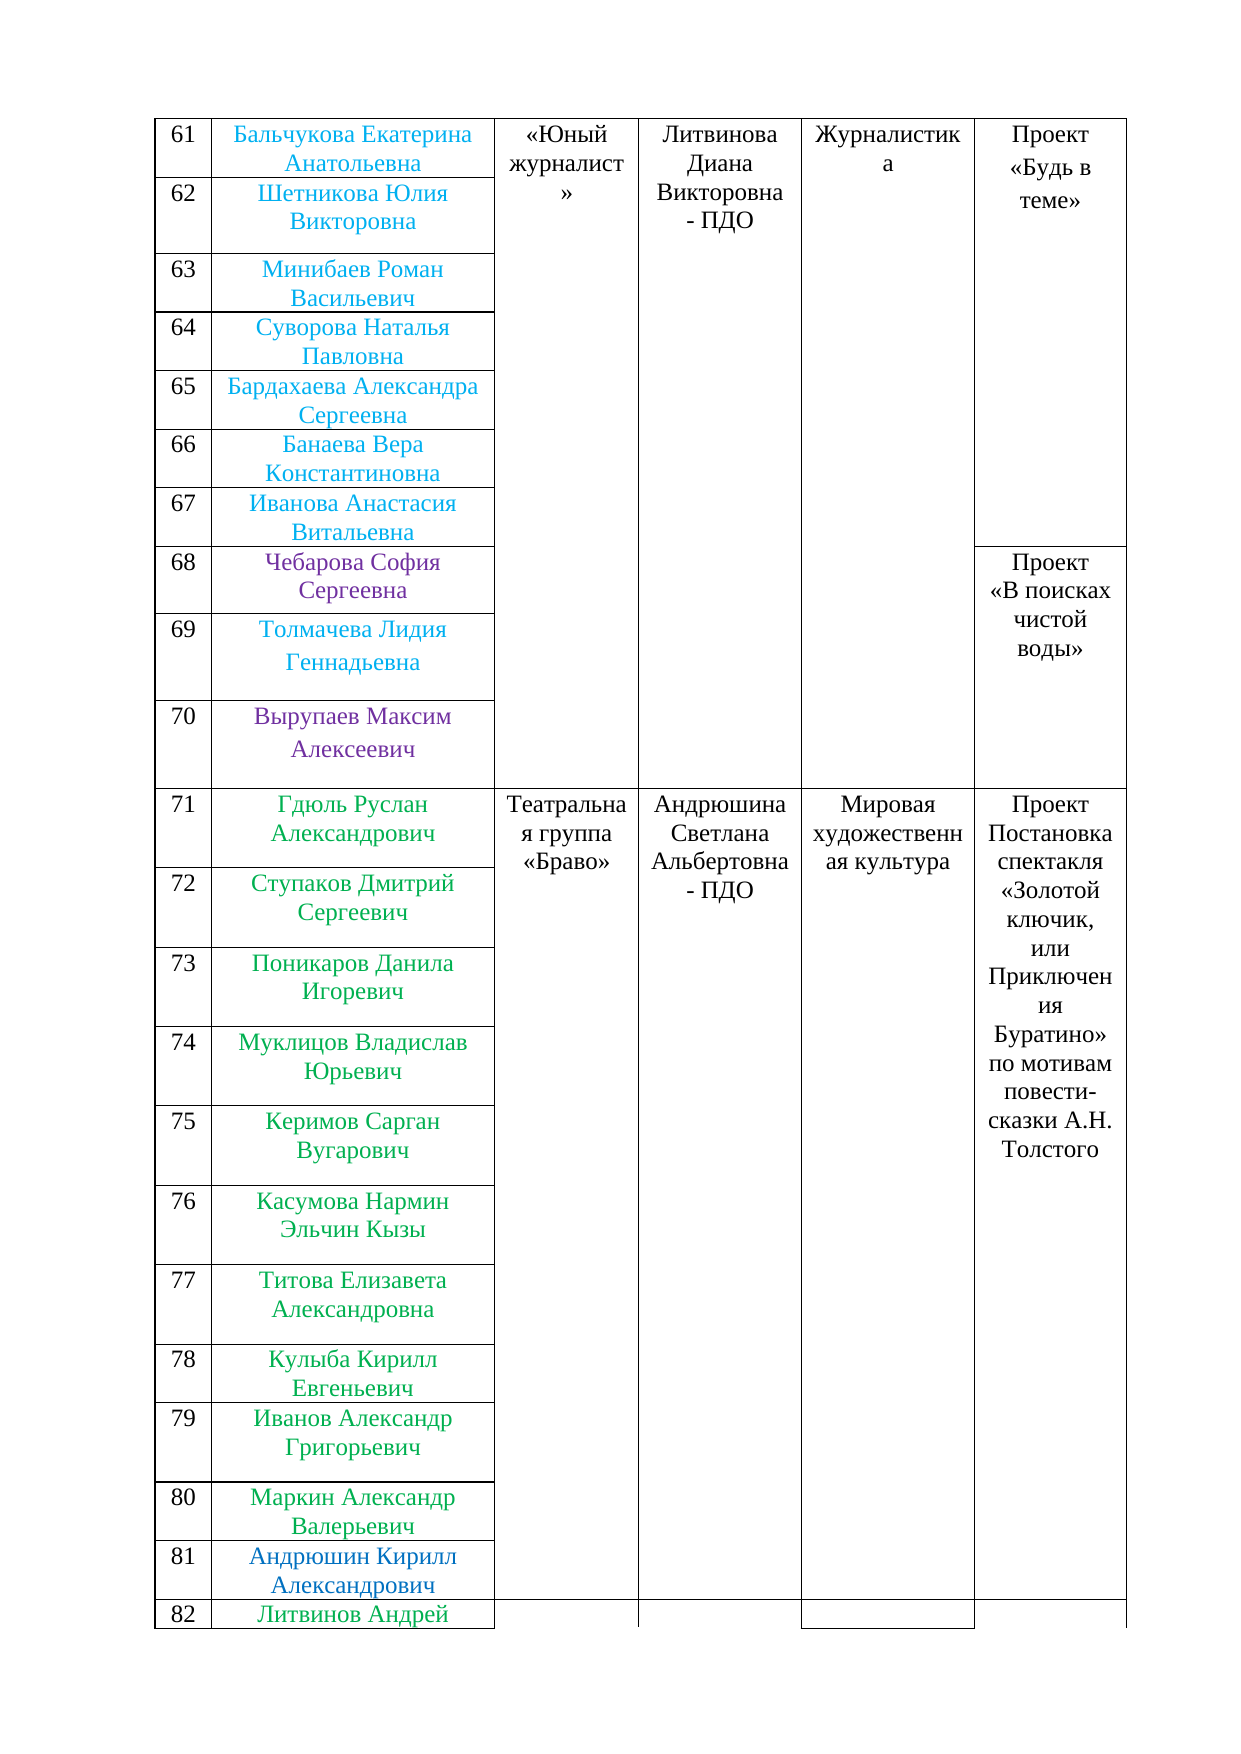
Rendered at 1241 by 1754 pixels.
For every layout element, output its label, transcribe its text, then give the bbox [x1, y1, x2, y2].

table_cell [212, 1600, 494, 1628]
table_cell «Юный журналист» [495, 119, 638, 788]
table_cell 81 [156, 1541, 211, 1598]
table_cell Муклицов Владислав Юрьевич [212, 1027, 494, 1105]
table_cell Проект «В поисках чистой воды» [975, 547, 1126, 788]
table_cell Шетникова Юлия Викторовна [212, 178, 494, 253]
table_cell Поникаров Данила Игоревич [212, 948, 494, 1026]
table_cell 74 [156, 1027, 211, 1105]
table_cell Андрюшина Светлана Альбертовна - ПДО [639, 789, 801, 1598]
table_cell Бальчукова Екатерина Анатольевна [212, 119, 494, 177]
table_cell Проект «Будь в теме» [975, 119, 1126, 546]
table_cell Вырупаев Максим Алексеевич [212, 701, 494, 788]
table_cell Керимов Сарган Вугарович [212, 1106, 494, 1185]
table_cell [495, 1600, 639, 1628]
table_cell Иванов Александр Григорьевич [212, 1403, 494, 1481]
table_cell Мировая художественная культура [802, 789, 974, 1598]
table_cell 77 [156, 1265, 211, 1343]
table_cell 64 [156, 313, 211, 370]
table_cell Литвинова Диана Викторовна - ПДО [639, 119, 801, 788]
table_cell 66 [156, 430, 211, 487]
table_cell 61 [156, 119, 211, 177]
table_cell Титова Елизавета Александровна [212, 1265, 494, 1343]
table_cell 63 [156, 254, 211, 311]
table_cell Ступаков Дмитрий Сергеевич [212, 868, 494, 947]
table_cell Театральная группа «Браво» [495, 789, 638, 1598]
table_cell Бардахаева Александра Сергеевна [212, 371, 494, 428]
table_cell Андрюшин Кирилл Александрович [212, 1541, 494, 1598]
table_cell 71 [156, 789, 211, 867]
table_cell 79 [156, 1403, 211, 1481]
table_cell Банаева Вера Константиновна [212, 430, 494, 487]
table_cell [802, 1600, 974, 1628]
table_cell 67 [156, 488, 211, 546]
table_cell 72 [156, 868, 211, 947]
table_cell Чебарова София Сергеевна [212, 547, 494, 613]
table_cell Кулыба Кирилл Евгеньевич [212, 1345, 494, 1402]
table_cell [975, 1600, 1126, 1628]
table_cell 69 [156, 614, 211, 700]
table_cell 75 [156, 1106, 211, 1185]
table_cell 73 [156, 948, 211, 1026]
table_cell 65 [156, 371, 211, 428]
table_cell 68 [156, 547, 211, 613]
table_cell 70 [156, 701, 211, 788]
table_cell Касумова Нармин Эльчин Кызы [212, 1186, 494, 1264]
table_cell 62 [156, 178, 211, 253]
table_cell 82 [156, 1600, 211, 1628]
table_cell Иванова Анастасия Витальевна [212, 488, 494, 546]
table_cell Гдюль Руслан Александрович [212, 789, 494, 867]
table_cell Журналистика [802, 119, 974, 788]
table_cell 80 [156, 1483, 211, 1540]
table_cell Толмачева Лидия Геннадьевна [212, 614, 494, 700]
table_cell 76 [156, 1186, 211, 1264]
table_cell Проект Постановка спектакля «Золотой ключик, или Приключения Буратино» по мотивам повести-сказки А.Н. Толстого [975, 789, 1126, 1598]
table_cell Маркин Александр Валерьевич [212, 1483, 494, 1540]
table_cell Суворова Наталья Павловна [212, 313, 494, 370]
table_cell 78 [156, 1345, 211, 1402]
table_cell Минибаев Роман Васильевич [212, 254, 494, 311]
table_cell [639, 1600, 801, 1628]
